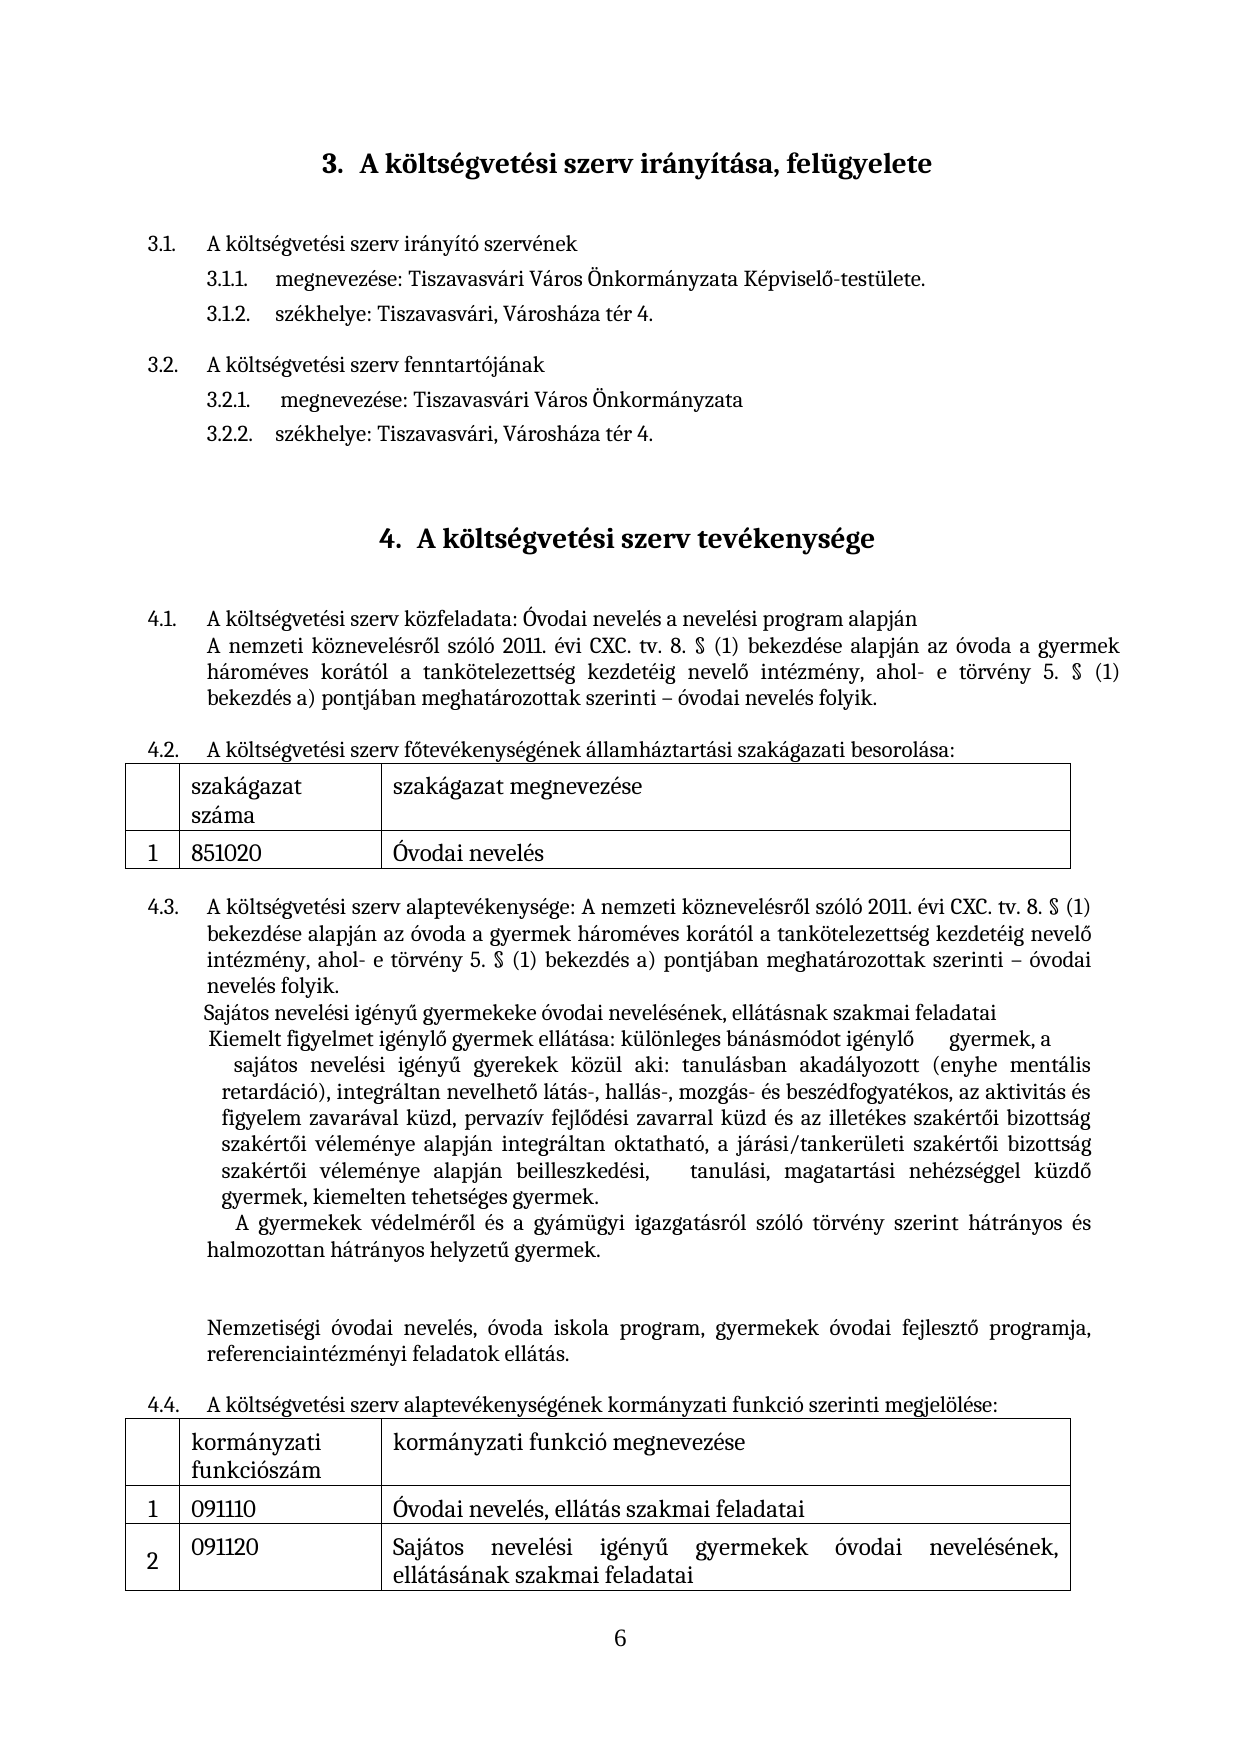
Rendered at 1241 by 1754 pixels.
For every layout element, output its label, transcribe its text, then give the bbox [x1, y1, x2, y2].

list Nemzetiségi óvodai nevelés, óvoda iskola program, gyermekek óvodai fejlesztő programja, referenciaintézményi feladatok ellátás. [207, 1314, 1093, 1367]
table_cell 091110 [180, 1486, 381, 1523]
table_header [126, 1419, 179, 1485]
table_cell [382, 1486, 1070, 1523]
table_header [126, 764, 179, 830]
list megnevezése: Tiszavasvári Város Önkormányzata Képviselő-testülete. [207, 266, 1107, 292]
text sajátos nevelési igényű gyerekek közül aki: tanulásban akadályozott (enyhe mentális retardáció), integráltan nevelhető látás-, hallás-, mozgás- és beszédfogyatékos, az aktivitás és figyelem zavarával küzd, pervazív fejlődési zavarral küzd és az illetékes szakértői bizottság szakértői véleménye alapján integráltan oktatható, a járási/tankerületi szakértői bizottság szakértői véleménye alapján beilleszkedési, tanulási, magatartási nehézséggel küzdő gyermek, kiemelten tehetséges gyermek. [221, 1052, 1093, 1210]
table_cell 1 [126, 1486, 179, 1523]
list A költségvetési szerv irányítása, felügyelete [148, 148, 1107, 181]
text Sajátos nevelési igényű gyermekeke óvodai nevelésének, ellátásnak szakmai feladatai [148, 999, 1093, 1026]
text A gyermekek védelméről és a gyámügyi igazgatásról szóló törvény szerint hátrányos és halmozottan hátrányos helyzetű gyermek. [207, 1210, 1093, 1263]
table_cell Óvodai nevelés [382, 831, 1070, 868]
table_cell 851020 [180, 831, 381, 868]
table_header kormányzati funkciószám [180, 1419, 381, 1485]
list székhelye: Tiszavasvári, Városháza tér 4. [207, 421, 1107, 448]
list A költségvetési szerv alaptevékenysége: A nemzeti köznevelésről szóló 2011. évi CXC. tv. 8. § (1) bekezdése alapján az óvoda a gyermek hároméves korától a tankötelezettség kezdetéig nevelő intézmény, ahol- e törvény 5. § (1) bekezdés a) pontjában meghatározottak szerinti – óvodai nevelés folyik. [148, 894, 1093, 999]
table_header szakágazat száma [180, 764, 381, 830]
list megnevezése: Tiszavasvári Város Önkormányzata [207, 387, 1107, 413]
text Kiemelt figyelmet igénylő gyermek ellátása: különleges bánásmódot igénylő gyermek, a [148, 1026, 1093, 1052]
list A költségvetési szerv fenntartójának [148, 352, 1093, 378]
table_cell 091120 [180, 1524, 381, 1590]
table_cell 1 [126, 831, 179, 868]
table_header kormányzati funkció megnevezése [382, 1419, 1070, 1485]
table_header szakágazat megnevezése [382, 764, 1070, 830]
table_cell Sajátos nevelési igényű gyermekek óvodai nevelésének, ellátásának szakmai feladatai [382, 1524, 1070, 1590]
list A költségvetési szerv főtevékenységének államháztartási szakágazati besorolása: [148, 737, 1093, 763]
table_cell 2 [126, 1524, 179, 1590]
list A költségvetési szerv tevékenysége [148, 523, 1107, 556]
list A költségvetési szerv közfeladata: Óvodai nevelés a nevelési program alapján A nemzeti köznevelésről szóló 2011. évi CXC. tv. 8. § (1) bekezdése alapján az óvoda a gyermek hároméves korától a tankötelezettség kezdetéig nevelő intézmény, ahol- e törvény 5. § (1) bekezdés a) pontjában meghatározottak szerinti – óvodai nevelés folyik. [148, 606, 1122, 712]
list A költségvetési szerv alaptevékenységének kormányzati funkció szerinti megjelölése: [148, 1392, 1093, 1418]
list székhelye: Tiszavasvári, Városháza tér 4. [207, 301, 1107, 327]
list A költségvetési szerv irányító szervének [148, 231, 1093, 257]
